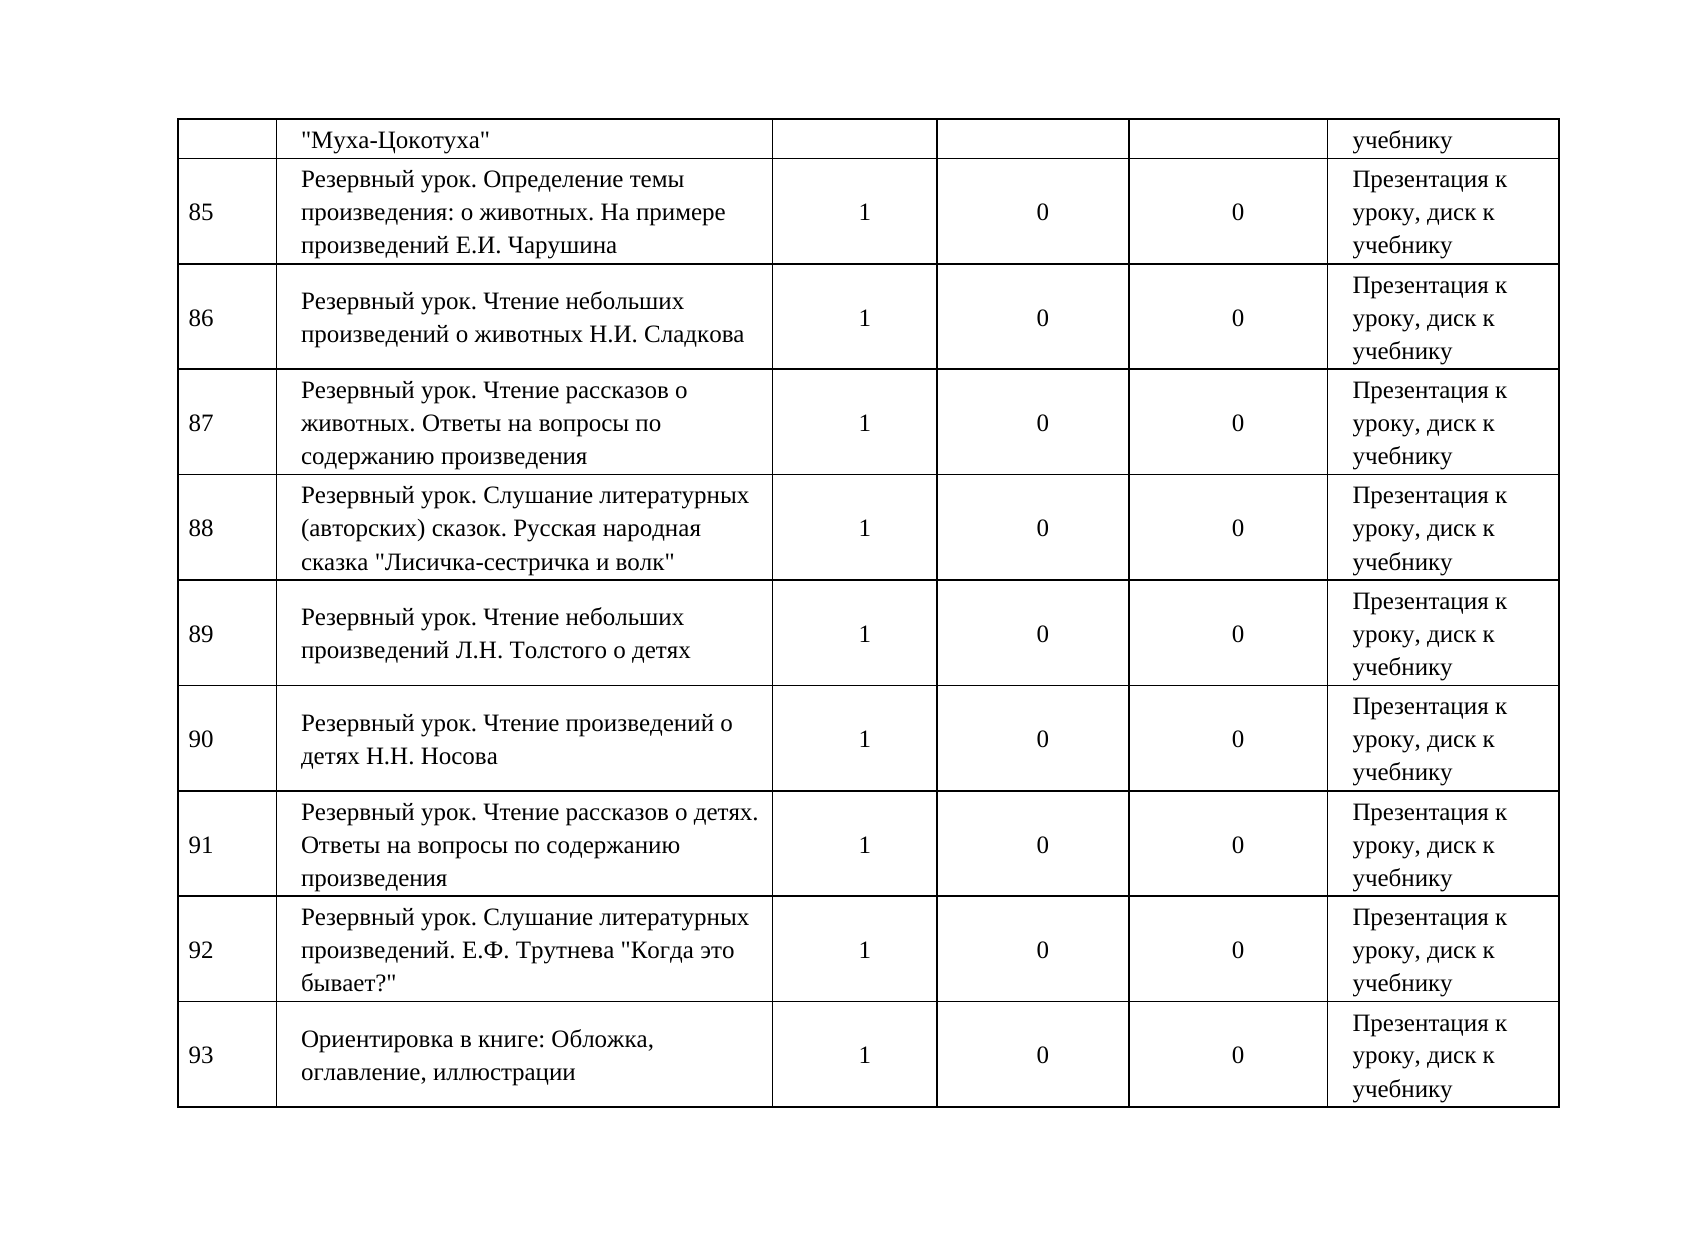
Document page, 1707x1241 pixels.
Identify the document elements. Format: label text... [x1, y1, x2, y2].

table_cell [1328, 1002, 1558, 1106]
table_cell 1 [773, 370, 936, 474]
table_cell 93 [179, 1002, 276, 1106]
table_cell 0 [1130, 120, 1327, 157]
table_cell 0 [938, 792, 1128, 895]
table_cell 88 [179, 475, 276, 579]
table_cell Презентация к уроку, диск к учебнику [1328, 475, 1558, 579]
table_cell Резервный урок. Слушание литературных (авторских) сказок. Русская народная сказка "Лисичка-сестричка и волк" [277, 475, 772, 579]
table_cell 84 [179, 120, 276, 157]
table_cell 0 [938, 581, 1128, 684]
table_cell 90 [179, 686, 276, 790]
table_cell Резервный урок. Чтение произведений о детях Н.Н. Носова [277, 686, 772, 790]
table_cell 0 [1130, 897, 1327, 1001]
table_cell Резервный урок. Определение темы произведения: о животных. На примере произведений Е.И. Чарушина [277, 159, 772, 263]
table_cell 1 [773, 1002, 936, 1106]
table_cell 1 [773, 792, 936, 895]
table_cell Презентация к уроку, диск к учебнику [1328, 686, 1558, 790]
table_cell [1328, 120, 1558, 157]
table_cell 0 [1130, 1002, 1327, 1106]
table_cell Резервный урок. Чтение небольших произведений о животных Н.И. Сладкова [277, 265, 772, 368]
table_cell 0 [938, 475, 1128, 579]
table_cell 0 [938, 1002, 1128, 1106]
table_cell Резервный урок. Слушание литературных произведений. Е.Ф. Трутнева "Когда это бывает?" [277, 897, 772, 1001]
table_cell 0 [1130, 792, 1327, 895]
table_cell 0 [1130, 686, 1327, 790]
table_cell 0 [938, 265, 1128, 368]
table_cell 1 [773, 475, 936, 579]
table_cell 0 [938, 120, 1128, 157]
table_cell Резервный урок. Чтение небольших произведений Л.Н. Толстого о детях [277, 581, 772, 684]
table_cell 85 [179, 159, 276, 263]
table_cell 0 [938, 686, 1128, 790]
table_cell 87 [179, 370, 276, 474]
table_cell 1 [773, 581, 936, 684]
table_cell Резервный урок. Чтение рассказов о животных. Ответы на вопросы по содержанию произведения [277, 370, 772, 474]
table_cell 0 [938, 897, 1128, 1001]
table_cell 92 [179, 897, 276, 1001]
table_cell 0 [1130, 370, 1327, 474]
table_cell 0 [1130, 265, 1327, 368]
table_cell Презентация к уроку, диск к учебнику [1328, 265, 1558, 368]
table_cell 86 [179, 265, 276, 368]
table_cell 0 [1130, 581, 1327, 684]
table_cell 91 [179, 792, 276, 895]
table_cell Резервный урок. Чтение рассказов о детях. Ответы на вопросы по содержанию произведения [277, 792, 772, 895]
table_cell Ориентировка в книге: Обложка, оглавление, иллюстрации [277, 1002, 772, 1106]
table_cell Презентация к уроку, диск к учебнику [1328, 159, 1558, 263]
table_cell 1 [773, 120, 936, 157]
table_cell 1 [773, 265, 936, 368]
table_cell Презентация к уроку, диск к учебнику [1328, 370, 1558, 474]
table_cell 0 [938, 370, 1128, 474]
table_cell Презентация к уроку, диск к учебнику [1328, 897, 1558, 1001]
table_cell Презентация к уроку, диск к учебнику [1328, 581, 1558, 684]
table_cell 0 [1130, 159, 1327, 263]
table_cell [277, 120, 772, 157]
table_cell Презентация к уроку, диск к учебнику [1328, 792, 1558, 895]
table_cell 89 [179, 581, 276, 684]
table_cell 1 [773, 159, 936, 263]
table_cell 0 [938, 159, 1128, 263]
table_cell 1 [773, 686, 936, 790]
table_cell 1 [773, 897, 936, 1001]
table_cell 0 [1130, 475, 1327, 579]
